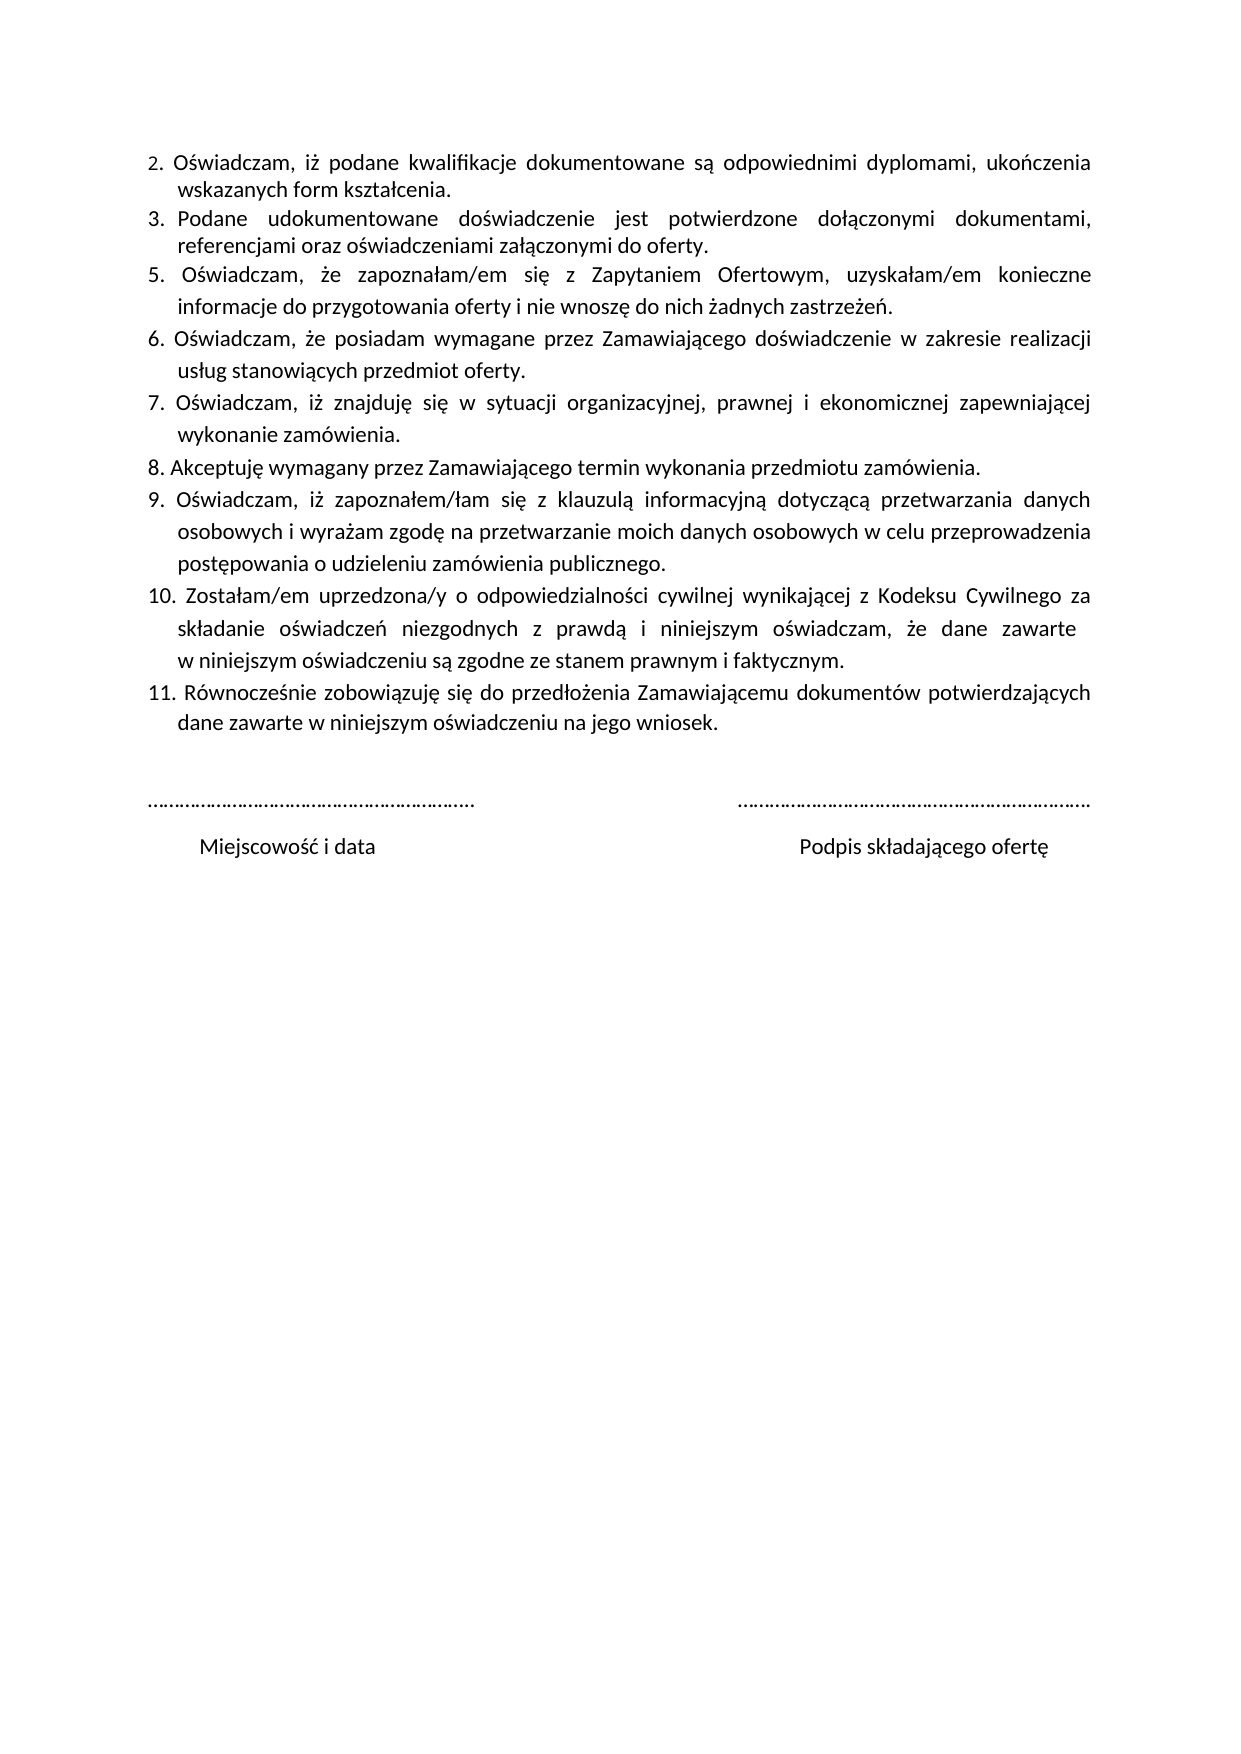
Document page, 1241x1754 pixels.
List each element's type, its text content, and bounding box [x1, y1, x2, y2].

text Miejscowość i data Podpis składającego ofertę [148, 832, 1093, 860]
text …………………………………………………….. …………………………………………………………. [148, 785, 1093, 813]
text 11. Równocześnie zobowiązuję się do przedłożenia Zamawiającemu dokumentów potwierdzających dane zawarte w niniejszym oświadczeniu na jego wniosek. [148, 678, 1093, 736]
text 2. Oświadczam, iż podane kwalifikacje dokumentowane są odpowiednimi dyplomami, ukończenia wskazanych form kształcenia. [148, 148, 1093, 204]
text 3. Podane udokumentowane doświadczenie jest potwierdzone dołączonymi dokumentami, referencjami oraz oświadczeniami załączonymi do oferty. [148, 204, 1093, 260]
text 9. Oświadczam, iż zapoznałem/łam się z klauzulą informacyjną dotyczącą przetwarzania danych osobowych i wyrażam zgodę na przetwarzanie moich danych osobowych w celu przeprowadzenia postępowania o udzieleniu zamówienia publicznego. [148, 485, 1093, 577]
text 5. Oświadczam, że zapoznałam/em się z Zapytaniem Ofertowym, uzyskałam/em konieczne informacje do przygotowania oferty i nie wnoszę do nich żadnych zastrzeżeń. [148, 260, 1093, 320]
text 7. Oświadczam, iż znajduję się w sytuacji organizacyjnej, prawnej i ekonomicznej zapewniającej wykonanie zamówienia. [148, 388, 1093, 449]
text 10. Zostałam/em uprzedzona/y o odpowiedzialności cywilnej wynikającej z Kodeksu Cywilnego za składanie oświadczeń niezgodnych z prawdą i niniejszym oświadczam, że dane zawarte w niniejszym oświadczeniu są zgodne ze stanem prawnym i faktycznym. [148, 582, 1093, 674]
text 8. Akceptuję wymagany przez Zamawiającego termin wykonania przedmiotu zamówienia. [148, 453, 1093, 481]
text 6. Oświadczam, że posiadam wymagane przez Zamawiającego doświadczenie w zakresie realizacji usług stanowiących przedmiot oferty. [148, 324, 1093, 384]
